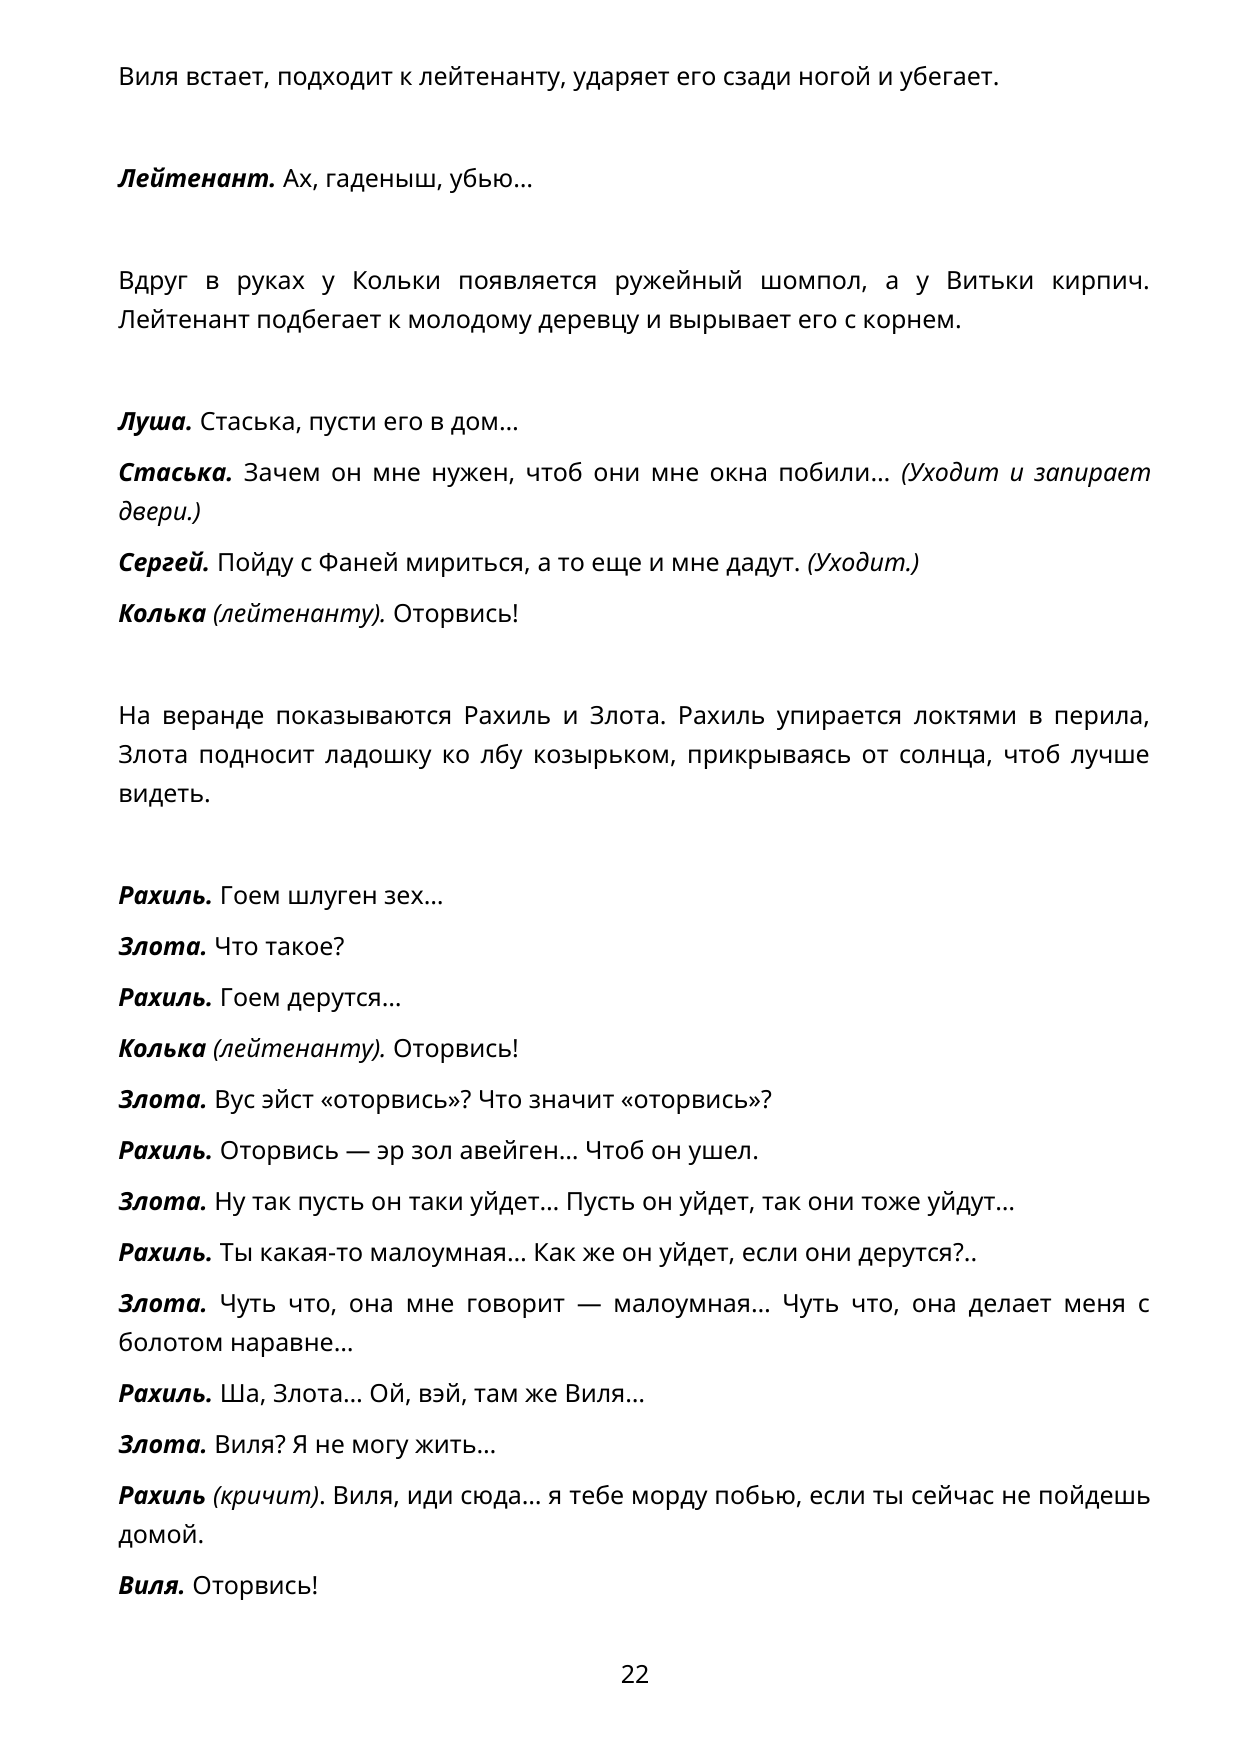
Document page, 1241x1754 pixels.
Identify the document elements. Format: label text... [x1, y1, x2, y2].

text Лейтенант. Ах, гаденыш, убью… [118, 161, 1152, 195]
text Рахиль. Ты какая-то малоумная… Как же он уйдет, если они дерутся?.. [118, 1234, 1152, 1268]
text Виля. Оторвись! [118, 1567, 1152, 1602]
text Рахиль. Оторвись — эр зол авейген… Чтоб он ушел. [118, 1133, 1152, 1167]
text Злота. Что такое? [118, 929, 1152, 963]
text Луша. Стаська, пусти его в дом… [118, 404, 1152, 438]
text Вдруг в руках у Кольки появляется ружейный шомпол, а у Витьки кирпич. Лейтенант подбегает к молодому деревцу и вырывает его с корнем. [118, 263, 1152, 336]
text На веранде показываются Рахиль и Злота. Рахиль упирается локтями в перила, Злота подносит ладошку ко лбу козырьком, прикрываясь от солнца, чтоб лучше видеть. [118, 698, 1152, 810]
text Колька (лейтенанту). Оторвись! [118, 1031, 1152, 1065]
text Злота. Виля? Я не могу жить… [118, 1426, 1152, 1461]
text Злота. Ну так пусть он таки уйдет… Пусть он уйдет, так они тоже уйдут… [118, 1183, 1152, 1218]
text Рахиль (кричит). Виля, иди сюда… я тебе морду побью, если ты сейчас не пойдешь домой. [118, 1477, 1152, 1551]
text Рахиль. Гоем дерутся… [118, 980, 1152, 1014]
text Рахиль. Ша, Злота… Ой, вэй, там же Виля… [118, 1376, 1152, 1409]
text Рахиль. Гоем шлуген зех… [118, 878, 1152, 912]
text Злота. Вус эйст «оторвись»? Что значит «оторвись»? [118, 1082, 1152, 1116]
text Злота. Чуть что, она мне говорит — малоумная… Чуть что, она делает меня с болотом наравне… [118, 1285, 1152, 1359]
text Стаська. Зачем он мне нужен, чтоб они мне окна побили… (Уходит и запирает двери.) [118, 455, 1152, 528]
text Колька (лейтенанту). Оторвись! [118, 596, 1152, 630]
text Виля встает, подходит к лейтенанту, ударяет его сзади ногой и убегает. [118, 59, 1152, 93]
text Сергей. Пойду с Фаней мириться, а то еще и мне дадут. (Уходит.) [118, 545, 1152, 579]
